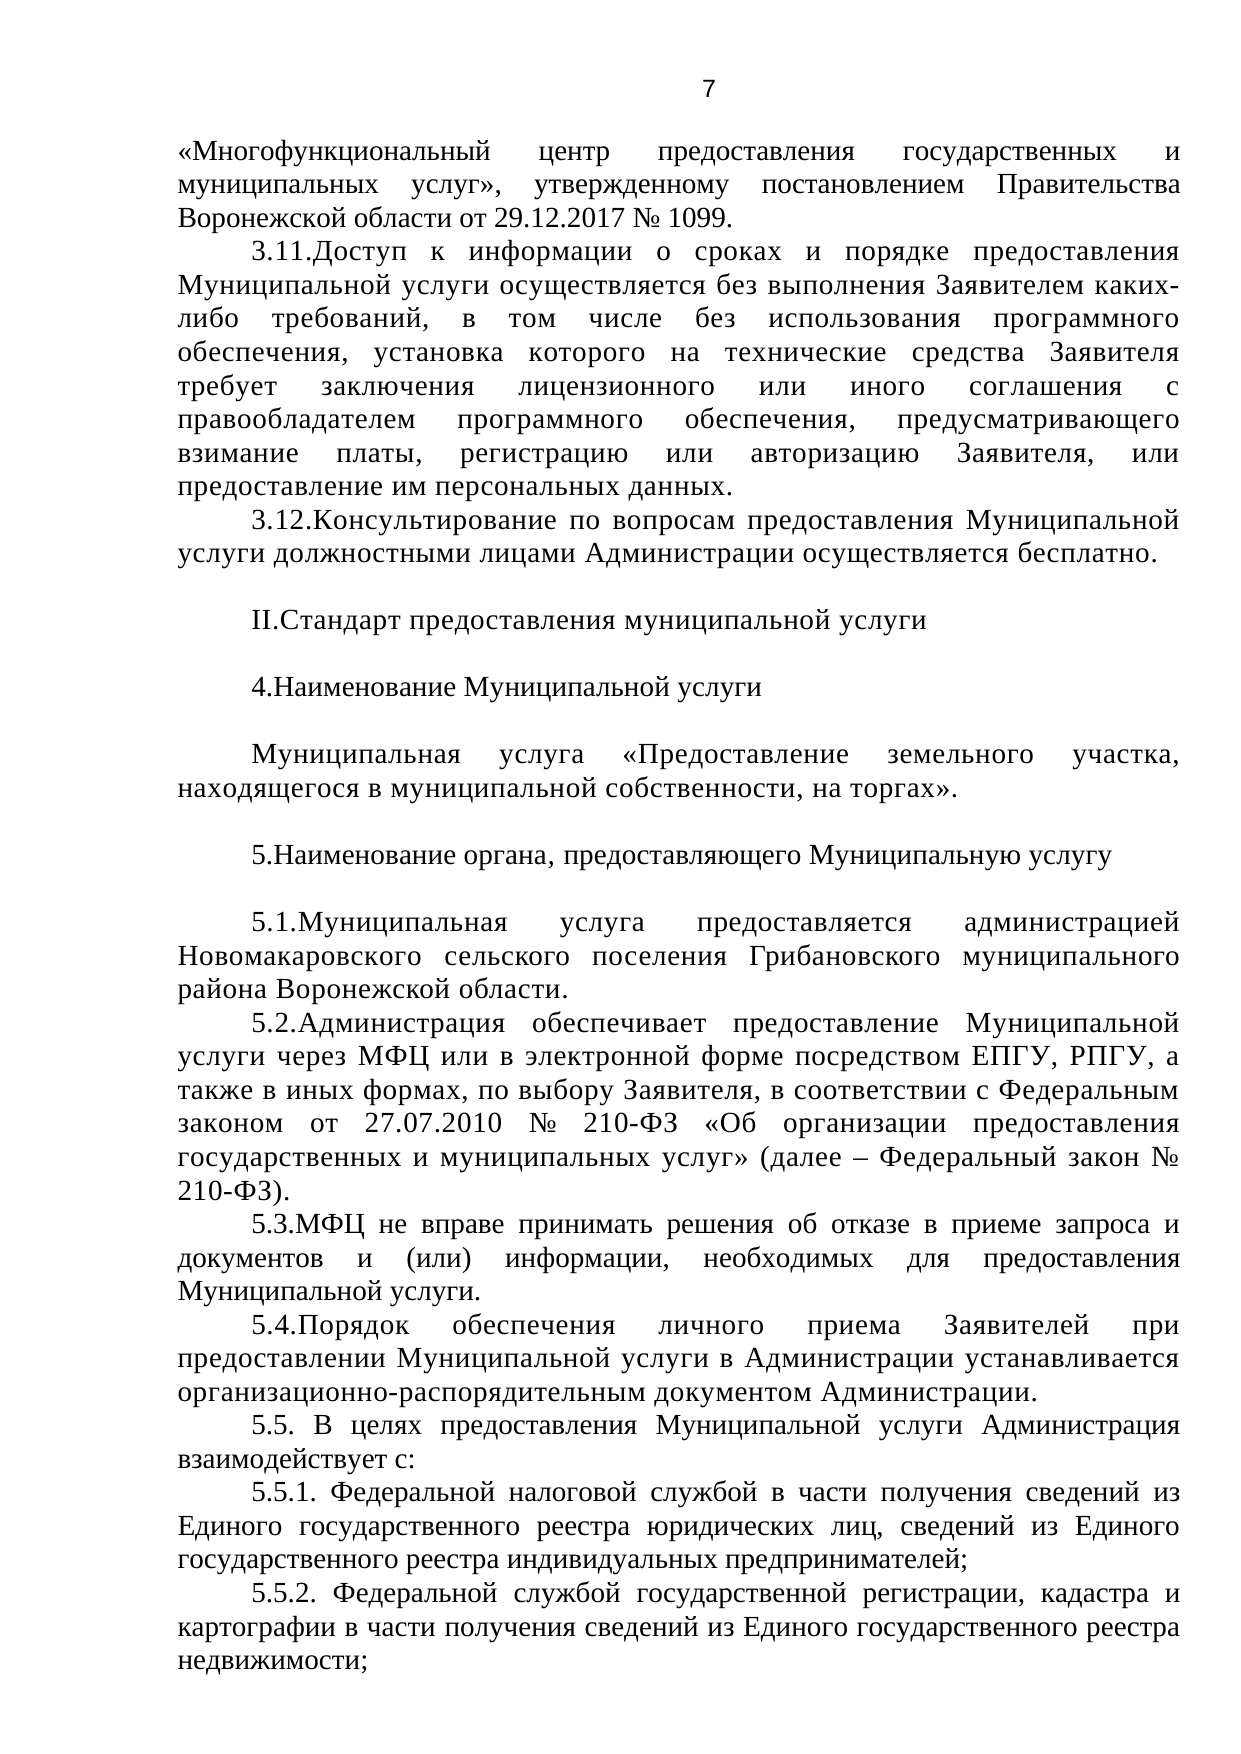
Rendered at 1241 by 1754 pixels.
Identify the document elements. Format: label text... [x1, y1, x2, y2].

text 5.5.2. Федеральной службой государственной регистрации, кадастра и картографии в части получения сведений из Единого государственного реестра недвижимости; [177, 1575, 1181, 1676]
text 4.Наименование Муниципальной услуги [177, 669, 1181, 703]
text 5.Наименование органа, предоставляющего Муниципальную услугу [177, 837, 1181, 871]
text 5.3.МФЦ не вправе принимать решения об отказе в приеме запроса и документов и (или) информации, необходимых для предоставления Муниципальной услуги. [177, 1206, 1181, 1307]
text 5.2.Администрация обеспечивает предоставление Муниципальной услуги через МФЦ или в электронной форме посредством ЕПГУ, РПГУ, а также в иных формах, по выбору Заявителя, в соответствии с Федеральным законом от 27.07.2010 № 210-ФЗ «Об организации предоставления государственных и муниципальных услуг» (далее – Федеральный закон № 210-ФЗ). [177, 1005, 1181, 1206]
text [177, 133, 1181, 233]
text Муниципальная услуга «Предоставление земельного участка, находящегося в муниципальной собственности, на торгах». [177, 737, 1181, 804]
text 5.4.Порядок обеспечения личного приема Заявителей при предоставлении Муниципальной услуги в Администрации устанавливается организационно-распорядительным документом Администрации. [177, 1307, 1181, 1407]
text II.Стандарт предоставления муниципальной услуги [177, 602, 1181, 636]
text 3.11.Доступ к информации о сроках и порядке предоставления Муниципальной услуги осуществляется без выполнения Заявителем каких-либо требований, в том числе без использования программного обеспечения, установка которого на технические средства Заявителя требует заключения лицензионного или иного соглашения с правообладателем программного обеспечения, предусматривающего взимание платы, регистрацию или авторизацию Заявителя, или предоставление им персональных данных. [177, 233, 1181, 502]
text 5.1.Муниципальная услуга предоставляется администрацией Новомакаровского сельского поселения Грибановского муниципального района Воронежской области. [177, 904, 1181, 1005]
text 3.12.Консультирование по вопросам предоставления Муниципальной услуги должностными лицами Администрации осуществляется бесплатно. [177, 502, 1181, 569]
text 5.5.1. Федеральной налоговой службой в части получения сведений из Единого государственного реестра юридических лиц, сведений из Единого государственного реестра индивидуальных предпринимателей; [177, 1474, 1181, 1575]
text 5.5. В целях предоставления Муниципальной услуги Администрация взаимодействует с: [177, 1407, 1181, 1474]
